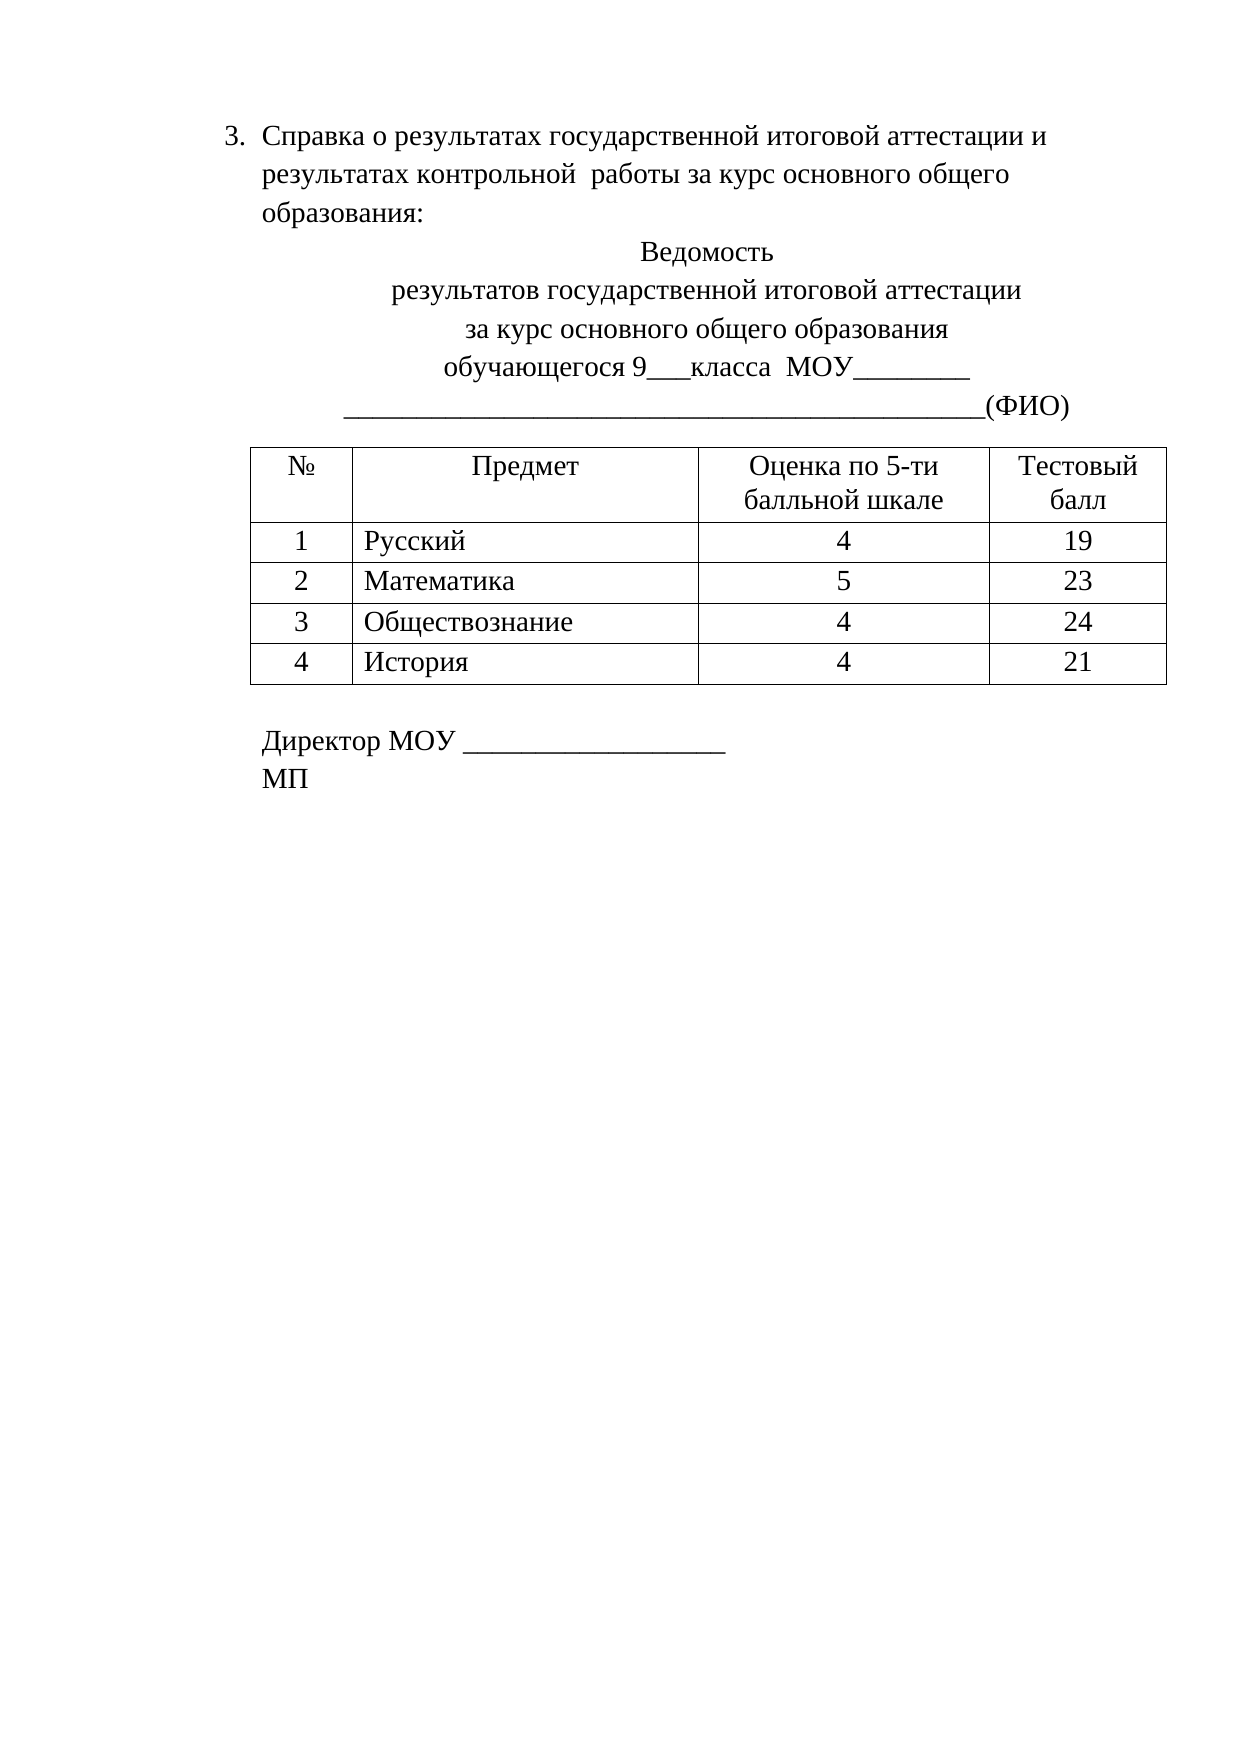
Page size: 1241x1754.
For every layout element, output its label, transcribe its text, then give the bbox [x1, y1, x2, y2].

list Ведомость [262, 234, 1152, 267]
table_cell 19 [990, 523, 1166, 562]
table_cell 4 [699, 523, 989, 562]
table_cell Русский [353, 523, 698, 562]
table_cell 3 [251, 604, 352, 643]
table_cell История [353, 644, 698, 683]
table_cell 21 [990, 644, 1166, 683]
list Директор МОУ __________________ [262, 723, 1152, 757]
table_header Тестовый балл [990, 448, 1166, 522]
table_cell 4 [251, 644, 352, 683]
table_cell 2 [251, 563, 352, 603]
table_cell Математика [353, 563, 698, 603]
table_cell 4 [699, 644, 989, 683]
table_cell 24 [990, 604, 1166, 643]
table_cell 23 [990, 563, 1166, 603]
list ____________________________________________(ФИО) [262, 388, 1152, 421]
table_cell 1 [251, 523, 352, 562]
table_header Предмет [353, 448, 698, 522]
list результатов государственной итоговой аттестации [262, 272, 1152, 306]
table_header № [251, 448, 352, 522]
table_cell 4 [699, 604, 989, 643]
list МП [262, 762, 1152, 795]
list Справка о результатах государственной итоговой аттестации и результатах контрольной работы за курс основного общего образования: [224, 118, 1152, 229]
list обучающегося 9___класса МОУ________ [262, 349, 1152, 383]
table_cell 5 [699, 563, 989, 603]
table_header Оценка по 5-ти балльной шкале [699, 448, 989, 522]
list за курс основного общего образования [262, 311, 1152, 344]
table_cell Обществознание [353, 604, 698, 643]
